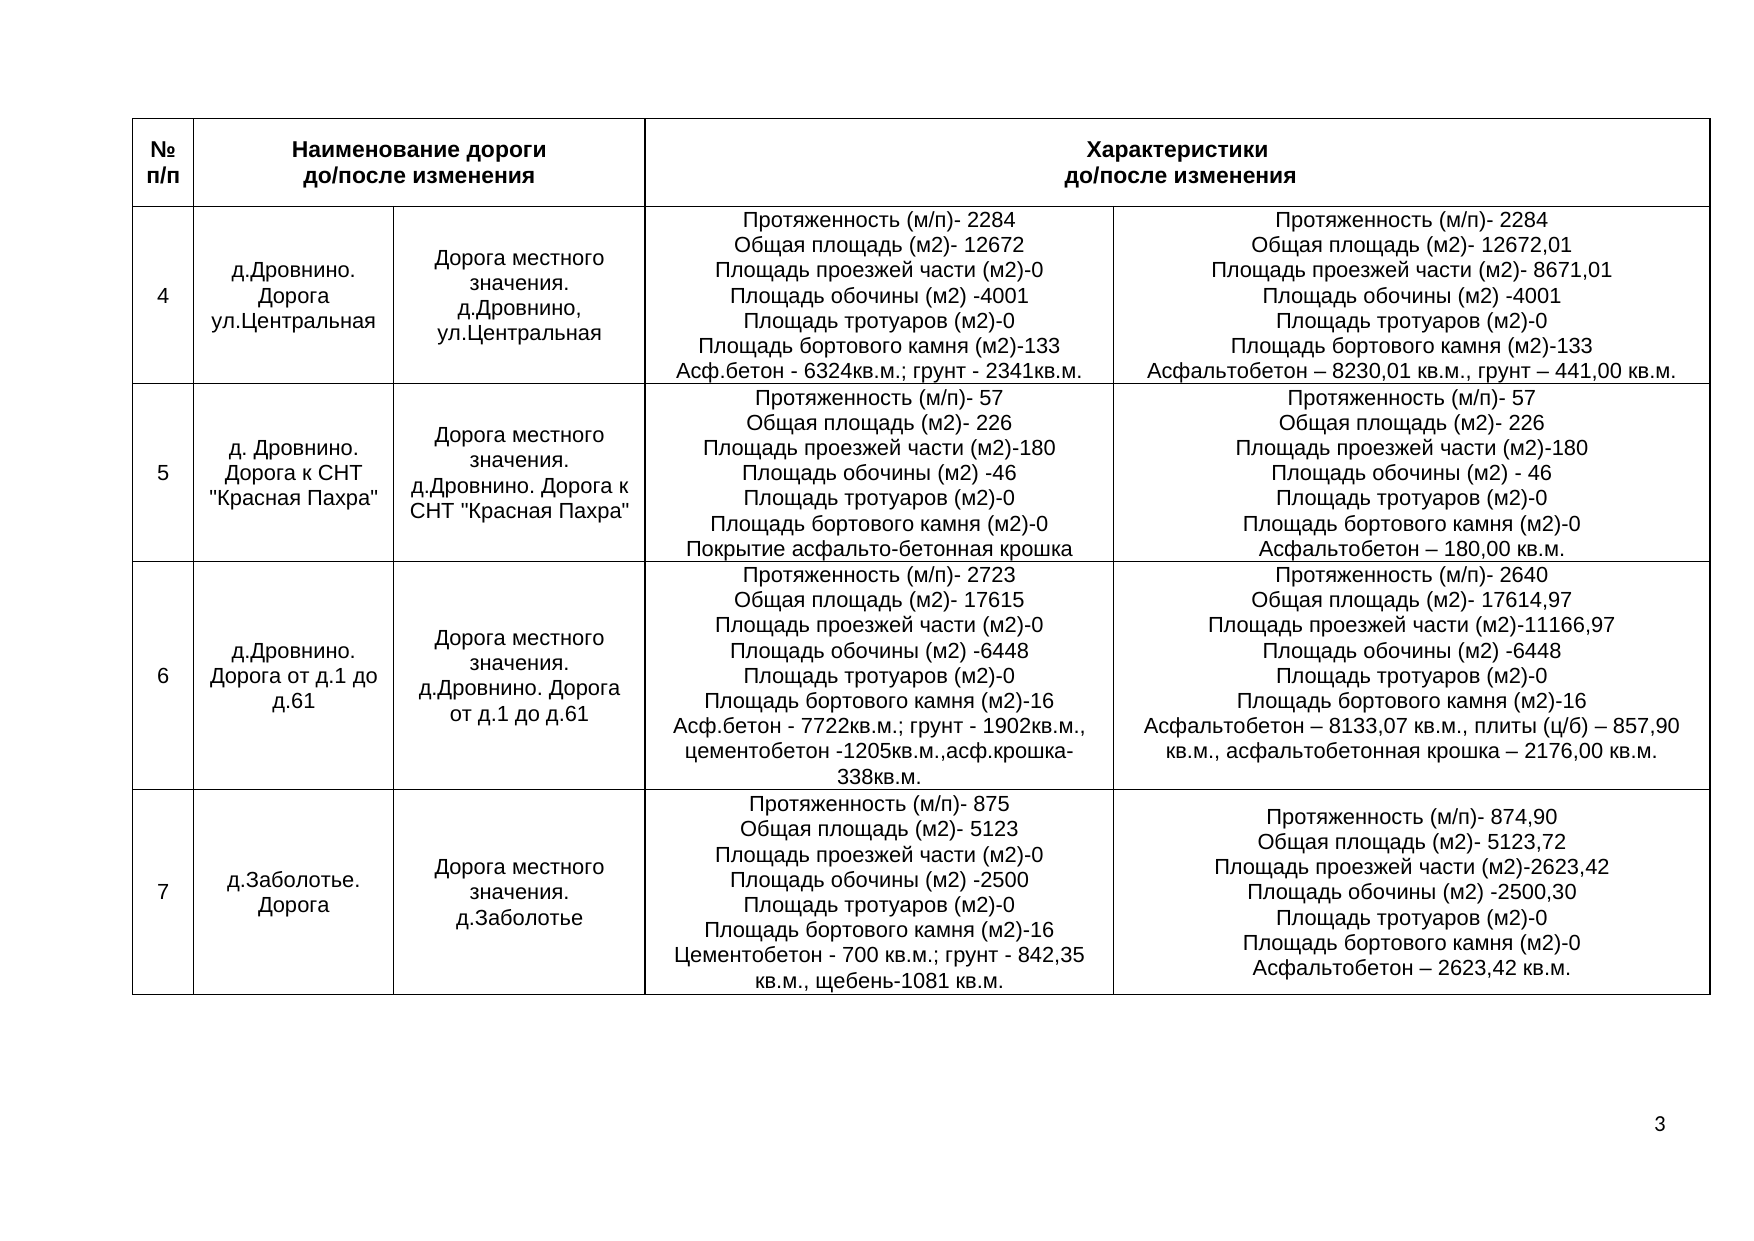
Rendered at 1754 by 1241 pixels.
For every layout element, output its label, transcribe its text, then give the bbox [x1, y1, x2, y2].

table_cell 6 [133, 562, 193, 789]
table_cell д.Дровнино. Дорога от д.1 до д.61 [194, 562, 393, 789]
table_cell Протяженность (м/п)- 874,90 Общая площадь (м2)- 5123,72 Площадь проезжей части (м2)-2623,42 Площадь обочины (м2) -2500,30 Площадь тротуаров (м2)-0 Площадь бортового камня (м2)-0 Асфальтобетон – 2623,42 кв.м. [1114, 790, 1709, 994]
table_header № п/п [133, 119, 193, 206]
table_cell Протяженность (м/п)- 2284 Общая площадь (м2)- 12672,01 Площадь проезжей части (м2)- 8671,01 Площадь обочины (м2) -4001 Площадь тротуаров (м2)-0 Площадь бортового камня (м2)-133 Асфальтобетон – 8230,01 кв.м., грунт – 441,00 кв.м. [1114, 207, 1709, 383]
table_cell Дорога местного значения. д.Заболотье [394, 790, 644, 994]
table_cell Дорога местного значения. д.Дровнино, ул.Центральная [394, 207, 644, 383]
table_cell Протяженность (м/п)- 2284 Общая площадь (м2)- 12672 Площадь проезжей части (м2)-0 Площадь обочины (м2) -4001 Площадь тротуаров (м2)-0 Площадь бортового камня (м2)-133 Асф.бетон - 6324кв.м.; грунт - 2341кв.м. [646, 207, 1113, 383]
table_cell д. Дровнино. Дорога к СНТ "Красная Пахра" [194, 384, 393, 561]
table_cell Дорога местного значения. д.Дровнино. Дорога от д.1 до д.61 [394, 562, 644, 789]
table_cell Протяженность (м/п)- 57 Общая площадь (м2)- 226 Площадь проезжей части (м2)-180 Площадь обочины (м2) -46 Площадь тротуаров (м2)-0 Площадь бортового камня (м2)-0 Покрытие асфальто-бетонная крошка [646, 384, 1113, 561]
table_cell 4 [133, 207, 193, 383]
table_cell д.Дровнино. Дорога ул.Центральная [194, 207, 393, 383]
table_cell Дорога местного значения. д.Дровнино. Дорога к СНТ "Красная Пахра" [394, 384, 644, 561]
table_cell Протяженность (м/п)- 2723 Общая площадь (м2)- 17615 Площадь проезжей части (м2)-0 Площадь обочины (м2) -6448 Площадь тротуаров (м2)-0 Площадь бортового камня (м2)-16 Асф.бетон - 7722кв.м.; грунт - 1902кв.м., цементобетон -1205кв.м.,асф.крошка-338кв.м. [646, 562, 1113, 789]
table_cell Протяженность (м/п)- 875 Общая площадь (м2)- 5123 Площадь проезжей части (м2)-0 Площадь обочины (м2) -2500 Площадь тротуаров (м2)-0 Площадь бортового камня (м2)-16 Цементобетон - 700 кв.м.; грунт - 842,35 кв.м., щебень-1081 кв.м. [646, 790, 1113, 994]
table_cell д.Заболотье. Дорога [194, 790, 393, 994]
table_header Характеристики до/после изменения [646, 119, 1709, 206]
table_header Наименование дороги до/после изменения [194, 119, 644, 206]
table_cell Протяженность (м/п)- 57 Общая площадь (м2)- 226 Площадь проезжей части (м2)-180 Площадь обочины (м2) - 46 Площадь тротуаров (м2)-0 Площадь бортового камня (м2)-0 Асфальтобетон – 180,00 кв.м. [1114, 384, 1709, 561]
table_cell 5 [133, 384, 193, 561]
table_cell Протяженность (м/п)- 2640 Общая площадь (м2)- 17614,97 Площадь проезжей части (м2)-11166,97 Площадь обочины (м2) -6448 Площадь тротуаров (м2)-0 Площадь бортового камня (м2)-16 Асфальтобетон – 8133,07 кв.м., плиты (ц/б) – 857,90 кв.м., асфальтобетонная крошка – 2176,00 кв.м. [1114, 562, 1709, 789]
table_cell 7 [133, 790, 193, 994]
